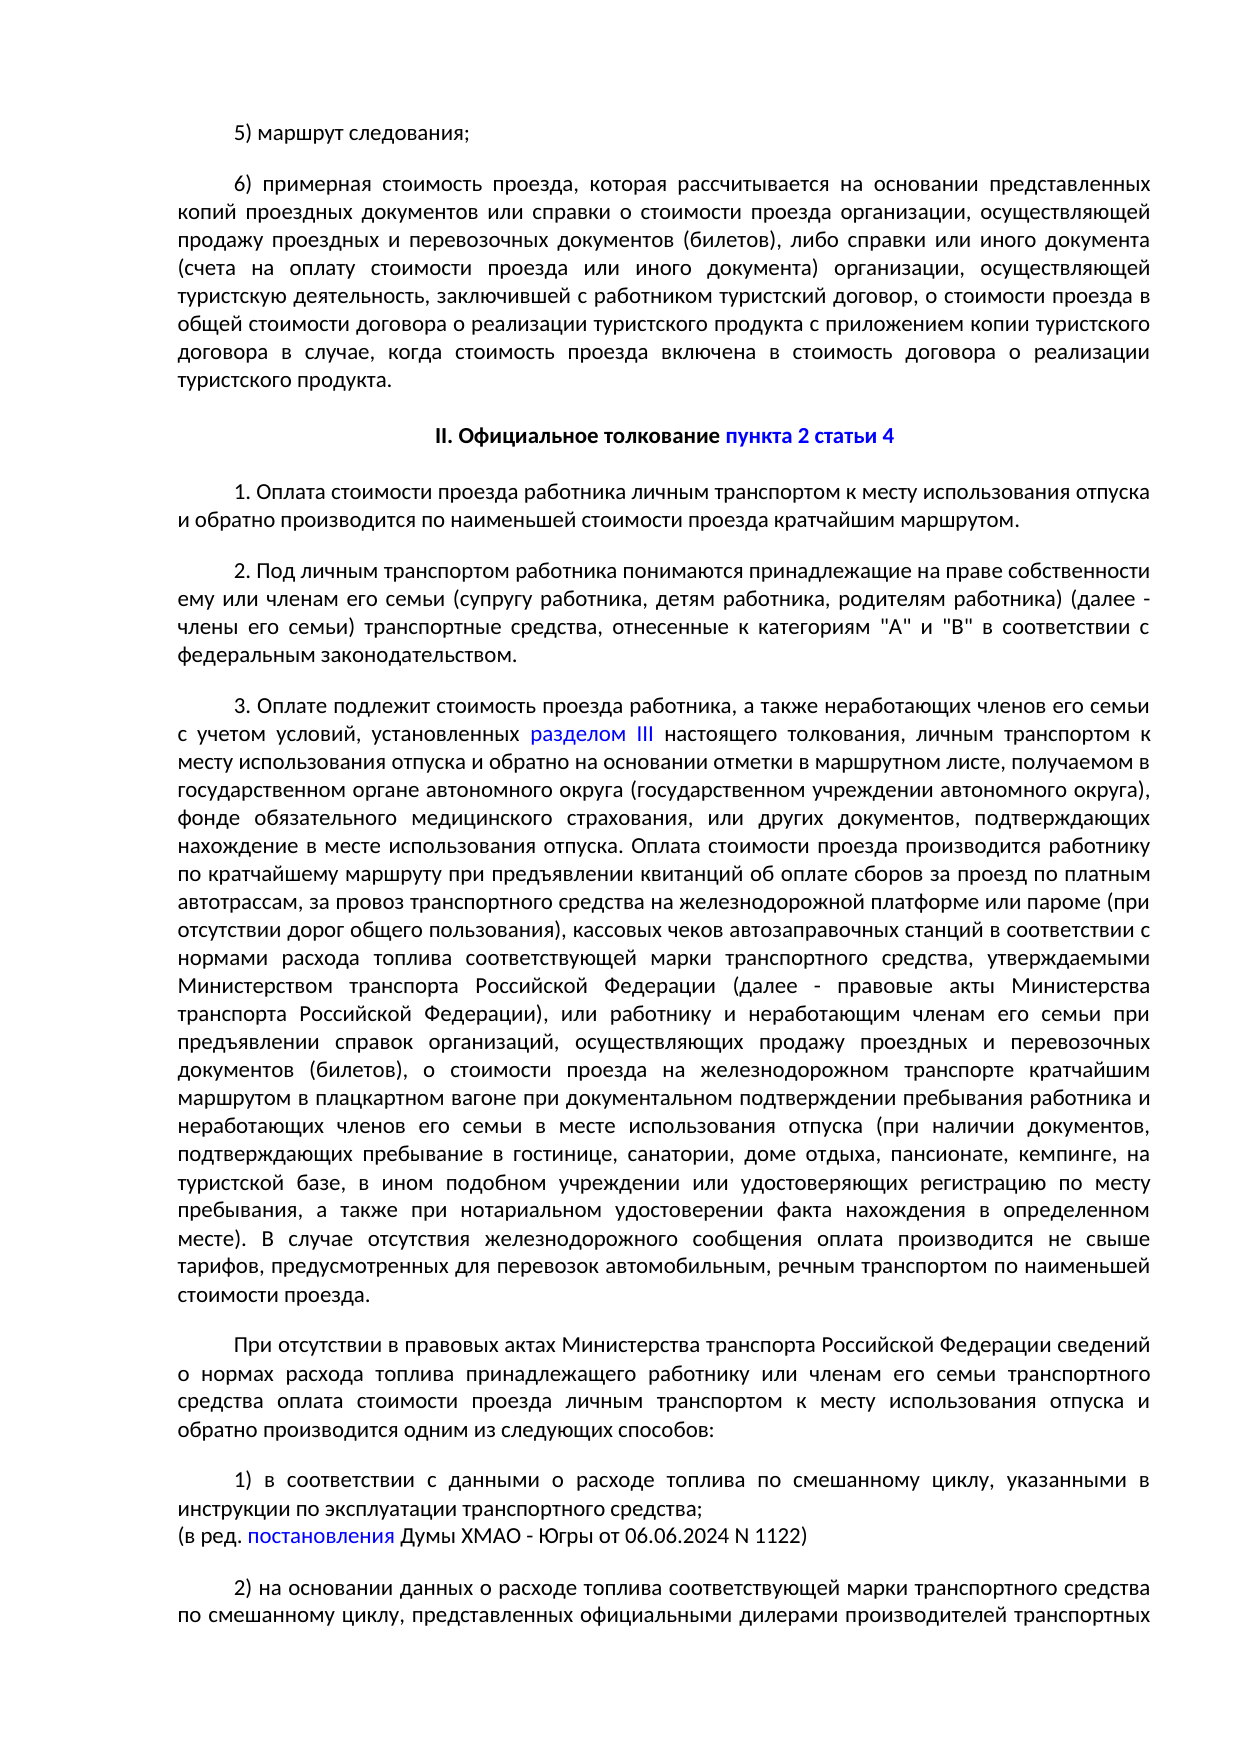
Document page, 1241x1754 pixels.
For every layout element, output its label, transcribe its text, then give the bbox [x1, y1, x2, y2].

title II. Официальное толкование пункта 2 статьи 4 [177, 421, 1152, 449]
text 6) примерная стоимость проезда, которая рассчитывается на основании представленных копий проездных документов или справки о стоимости проезда организации, осуществляющей продажу проездных и перевозочных документов (билетов), либо справки или иного документа (счета на оплату стоимости проезда или иного документа) организации, осуществляющей туристскую деятельность, заключившей с работником туристский договор, о стоимости проезда в общей стоимости договора о реализации туристского продукта с приложением копии туристского договора в случае, когда стоимость проезда включена в стоимость договора о реализации туристского продукта. [177, 169, 1152, 393]
text 1. Оплата стоимости проезда работника личным транспортом к месту использования отпуска и обратно производится по наименьшей стоимости проезда кратчайшим маршрутом. [177, 477, 1152, 533]
text 3. Оплате подлежит стоимость проезда работника, а также неработающих членов его семьи с учетом условий, установленных разделом III настоящего толкования, личным транспортом к месту использования отпуска и обратно на основании отметки в маршрутном листе, получаемом в государственном органе автономного округа (государственном учреждении автономного округа), фонде обязательного медицинского страхования, или других документов, подтверждающих нахождение в месте использования отпуска. Оплата стоимости проезда производится работнику по кратчайшему маршруту при предъявлении квитанций об оплате сборов за проезд по платным автотрассам, за провоз транспортного средства на железнодорожной платформе или пароме (при отсутствии дорог общего пользования), кассовых чеков автозаправочных станций в соответствии с нормами расхода топлива соответствующей марки транспортного средства, утверждаемыми Министерством транспорта Российской Федерации (далее - правовые акты Министерства транспорта Российской Федерации), или работнику и неработающим членам его семьи при предъявлении справок организаций, осуществляющих продажу проездных и перевозочных документов (билетов), о стоимости проезда на железнодорожном транспорте кратчайшим маршрутом в плацкартном вагоне при документальном подтверждении пребывания работника и неработающих членов его семьи в месте использования отпуска (при наличии документов, подтверждающих пребывание в гостинице, санатории, доме отдыха, пансионате, кемпинге, на туристской базе, в ином подобном учреждении или удостоверяющих регистрацию по месту пребывания, а также при нотариальном удостоверении факта нахождения в определенном месте). В случае отсутствия железнодорожного сообщения оплата производится не свыше тарифов, предусмотренных для перевозок автомобильным, речным транспортом по наименьшей стоимости проезда. [177, 691, 1152, 1308]
text (в ред. постановления Думы ХМАО - Югры от 06.06.2024 N 1122) [177, 1522, 1152, 1550]
text При отсутствии в правовых актах Министерства транспорта Российской Федерации сведений о нормах расхода топлива принадлежащего работнику или членам его семьи транспортного средства оплата стоимости проезда личным транспортом к месту использования отпуска и обратно производится одним из следующих способов: [177, 1331, 1152, 1443]
text 2. Под личным транспортом работника понимаются принадлежащие на праве собственности ему или членам его семьи (супругу работника, детям работника, родителям работника) (далее - члены его семьи) транспортные средства, отнесенные к категориям "A" и "B" в соответствии с федеральным законодательством. [177, 556, 1152, 668]
text 5) маршрут следования; [177, 118, 1152, 146]
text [177, 1573, 1152, 1629]
text 1) в соответствии с данными о расходе топлива по смешанному циклу, указанными в инструкции по эксплуатации транспортного средства; [177, 1466, 1152, 1522]
